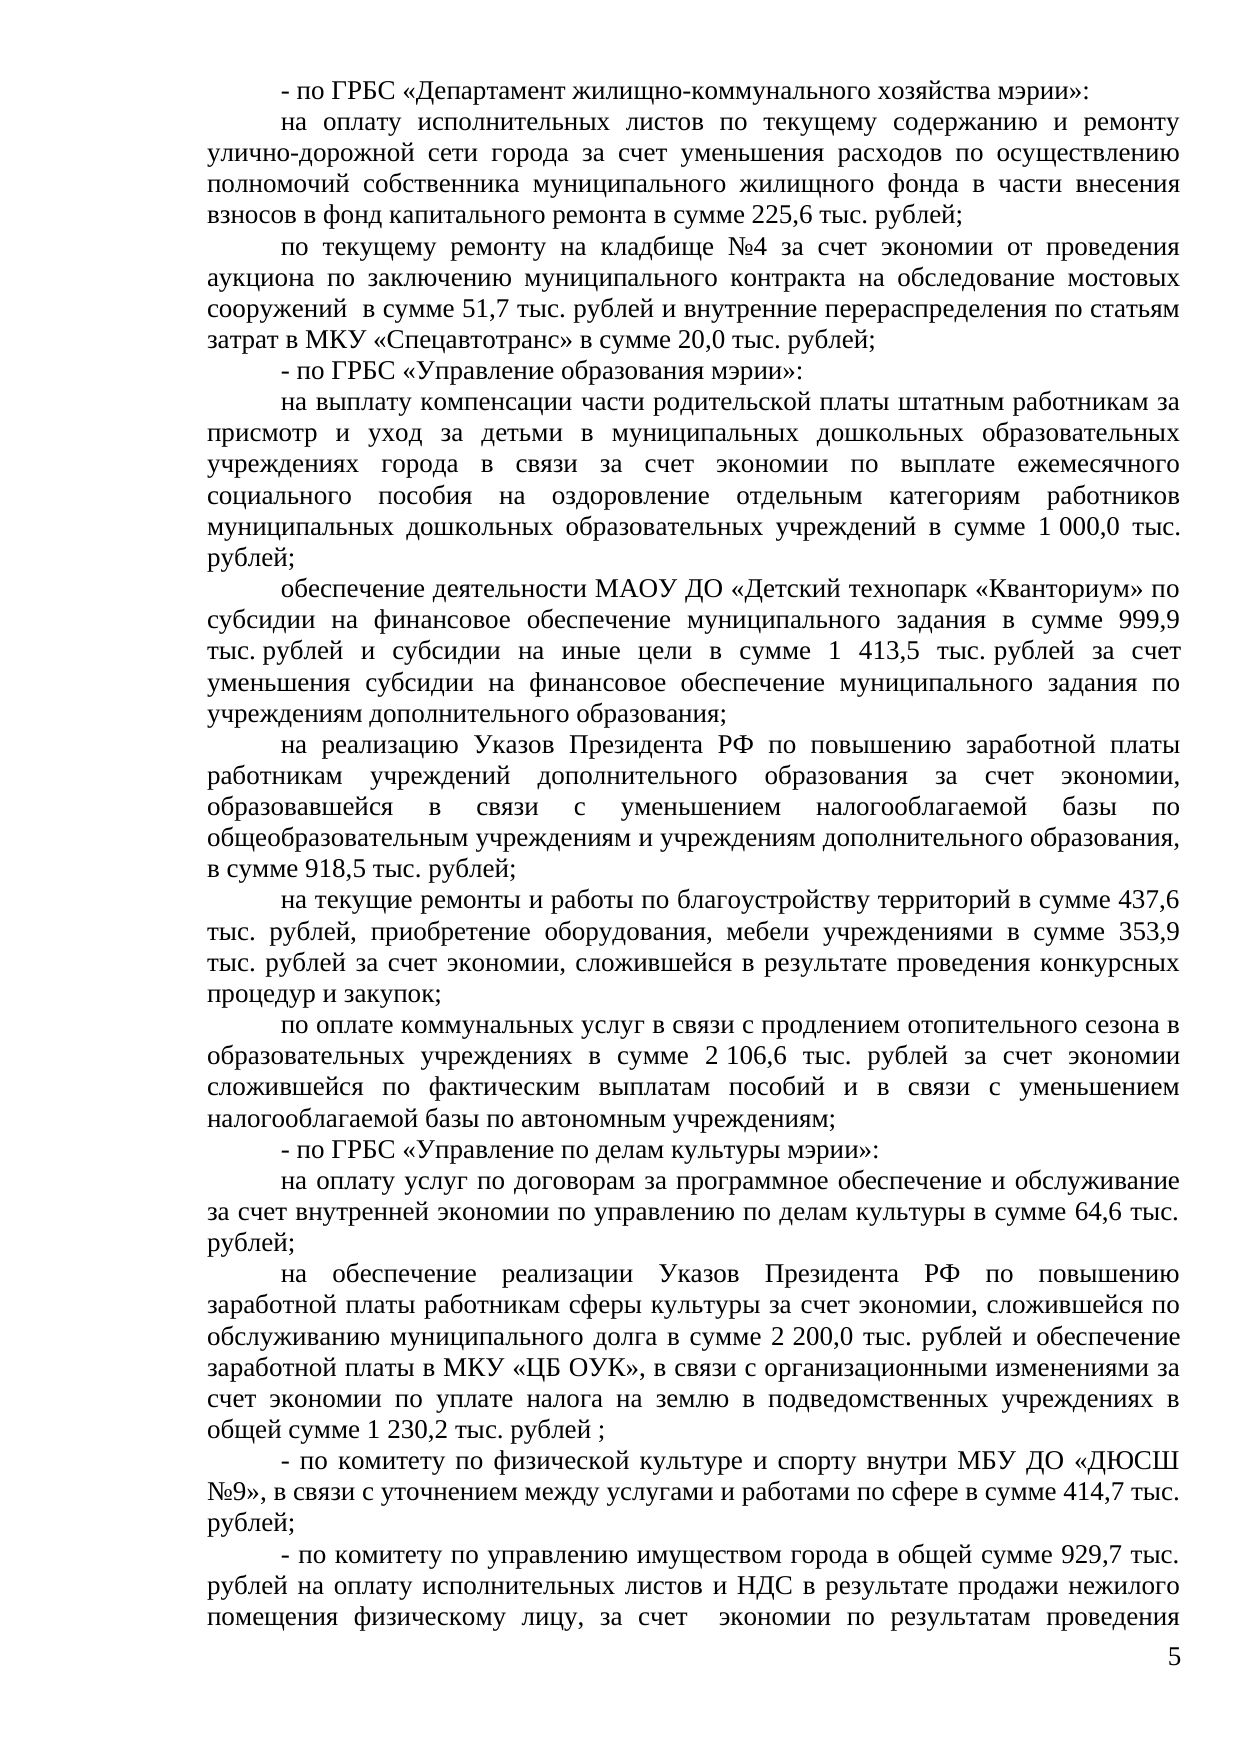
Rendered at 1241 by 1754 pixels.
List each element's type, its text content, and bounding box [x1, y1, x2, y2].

text на выплату компенсации части родительской платы штатным работникам за присмотр и уход за детьми в муниципальных дошкольных образовательных учреждениях города в связи за счет экономии по выплате ежемесячного социального пособия на оздоровление отдельным категориям работников муниципальных дошкольных образовательных учреждений в сумме 1 000,0 тыс. рублей; [207, 385, 1181, 572]
text на реализацию Указов Президента РФ по повышению заработной платы работникам учреждений дополнительного образования за счет экономии, образовавшейся в связи с уменьшением налогооблагаемой базы по общеобразовательным учреждениям и учреждениям дополнительного образования, в сумме 918,5 тыс. рублей; [207, 728, 1181, 884]
text - по ГРБС «Управление образования мэрии»: [207, 354, 1181, 385]
text на обеспечение реализации Указов Президента РФ по повышению заработной платы работникам сферы культуры за счет экономии, сложившейся по обслуживанию муниципального долга в сумме 2 200,0 тыс. рублей и обеспечение заработной платы в МКУ «ЦБ ОУК», в связи с организационными изменениями за счет экономии по уплате налога на землю в подведомственных учреждениях в общей сумме 1 230,2 тыс. рублей ; [207, 1257, 1181, 1444]
text по текущему ремонту на кладбище №4 за счет экономии от проведения аукциона по заключению муниципального контракта на обследование мостовых сооружений в сумме 51,7 тыс. рублей и внутренние перераспределения по статьям затрат в МКУ «Спецавтотранс» в сумме 20,0 тыс. рублей; [207, 229, 1181, 354]
text обеспечение деятельности МАОУ ДО «Детский технопарк «Кванториум» по субсидии на финансовое обеспечение муниципального задания в сумме 999,9 тыс. рублей и субсидии на иные цели в сумме 1 413,5 тыс. рублей за счет уменьшения субсидии на финансовое обеспечение муниципального задания по учреждениям дополнительного образования; [207, 572, 1181, 728]
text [207, 1538, 1181, 1631]
text по оплате коммунальных услуг в связи с продлением отопительного сезона в образовательных учреждениях в сумме 2 106,6 тыс. рублей за счет экономии сложившейся по фактическим выплатам пособий и в связи с уменьшением налогооблагаемой базы по автономным учреждениям; [207, 1008, 1181, 1133]
text на оплату услуг по договорам за программное обеспечение и обслуживание за счет внутренней экономии по управлению по делам культуры в сумме 64,6 тыс. рублей; [207, 1164, 1181, 1257]
text на оплату исполнительных листов по текущему содержанию и ремонту улично-дорожной сети города за счет уменьшения расходов по осуществлению полномочий собственника муниципального жилищного фонда в части внесения взносов в фонд капитального ремонта в сумме 225,6 тыс. рублей; [207, 105, 1181, 229]
text - по ГРБС «Управление по делам культуры мэрии»: [207, 1133, 1181, 1164]
text на текущие ремонты и работы по благоустройству территорий в сумме 437,6 тыс. рублей, приобретение оборудования, мебели учреждениями в сумме 353,9 тыс. рублей за счет экономии, сложившейся в результате проведения конкурсных процедур и закупок; [207, 884, 1181, 1008]
text - по ГРБС «Департамент жилищно-коммунального хозяйства мэрии»: [207, 74, 1181, 105]
text - по комитету по физической культуре и спорту внутри МБУ ДО «ДЮСШ №9», в связи с уточнением между услугами и работами по сфере в сумме 414,7 тыс. рублей; [207, 1444, 1181, 1538]
